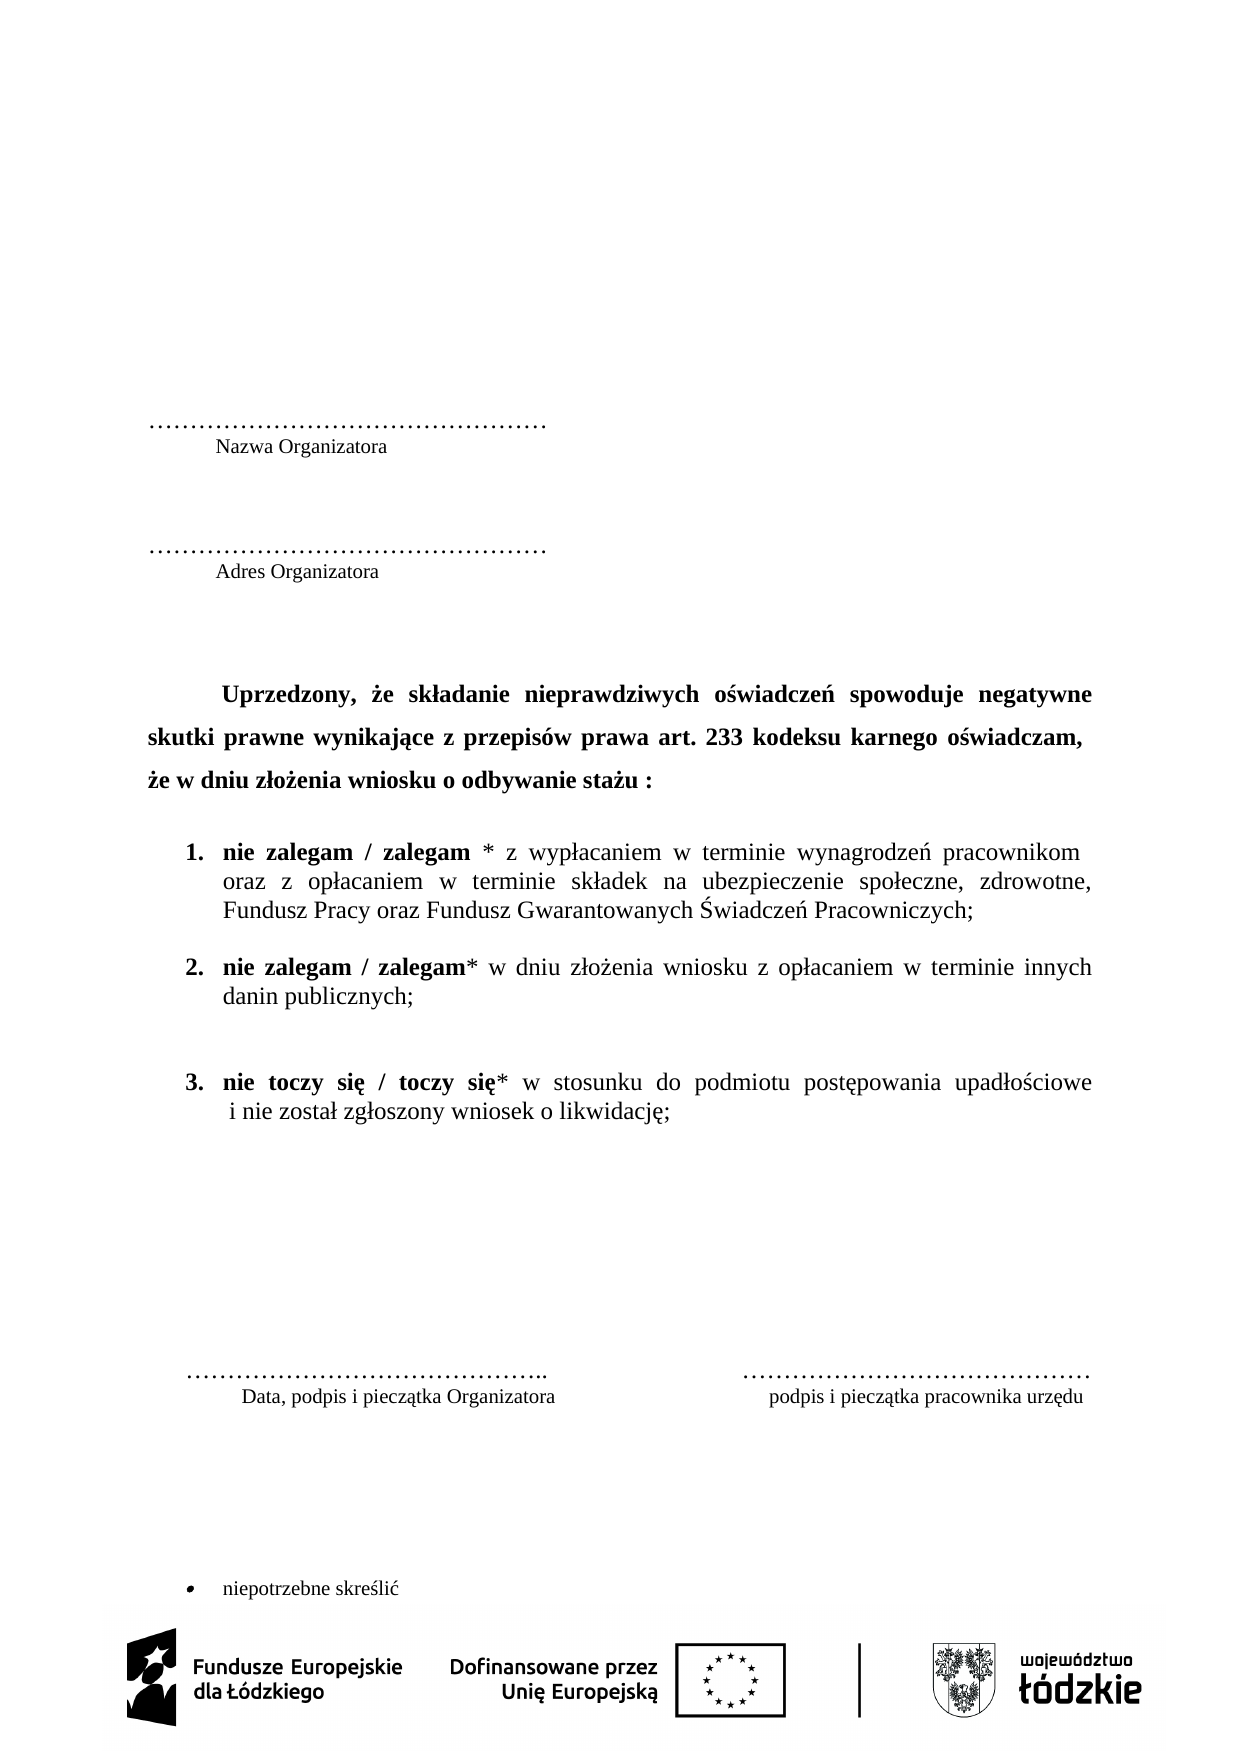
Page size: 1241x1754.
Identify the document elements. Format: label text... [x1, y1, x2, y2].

text Adres Organizatora [148, 559, 1093, 583]
text Nazwa Organizatora [148, 434, 1093, 458]
picture [102, 1604, 1166, 1751]
text Uprzedzony, że składanie nieprawdziwych oświadczeń spowoduje negatywne skutki prawne wynikające z przepisów prawa art. 233 kodeksu karnego oświadczam, że w dniu złożenia wniosku o odbywanie stażu : [148, 679, 1093, 794]
text …………………………………….. …………………………………… [185, 1355, 1093, 1384]
list niepotrzebne skreślić [185, 1576, 1093, 1600]
text Data, podpis i pieczątka Organizatora podpis i pieczątka pracownika urzędu [148, 1384, 1093, 1408]
list nie zalegam / zalegam* w dniu złożenia wniosku z opłacaniem w terminie innych danin publicznych; [185, 952, 1093, 1010]
text ………………………………………… [148, 530, 1093, 559]
list nie toczy się / toczy się* w stosunku do podmiotu postępowania upadłościowe i nie został zgłoszony wniosek o likwidację; [185, 1067, 1093, 1125]
list nie zalegam / zalegam * z wypłacaniem w terminie wynagrodzeń pracownikom oraz z opłacaniem w terminie składek na ubezpieczenie społeczne, zdrowotne, Fundusz Pracy oraz Fundusz Gwarantowanych Świadczeń Pracowniczych; [185, 837, 1093, 924]
text ………………………………………… [148, 405, 1093, 434]
